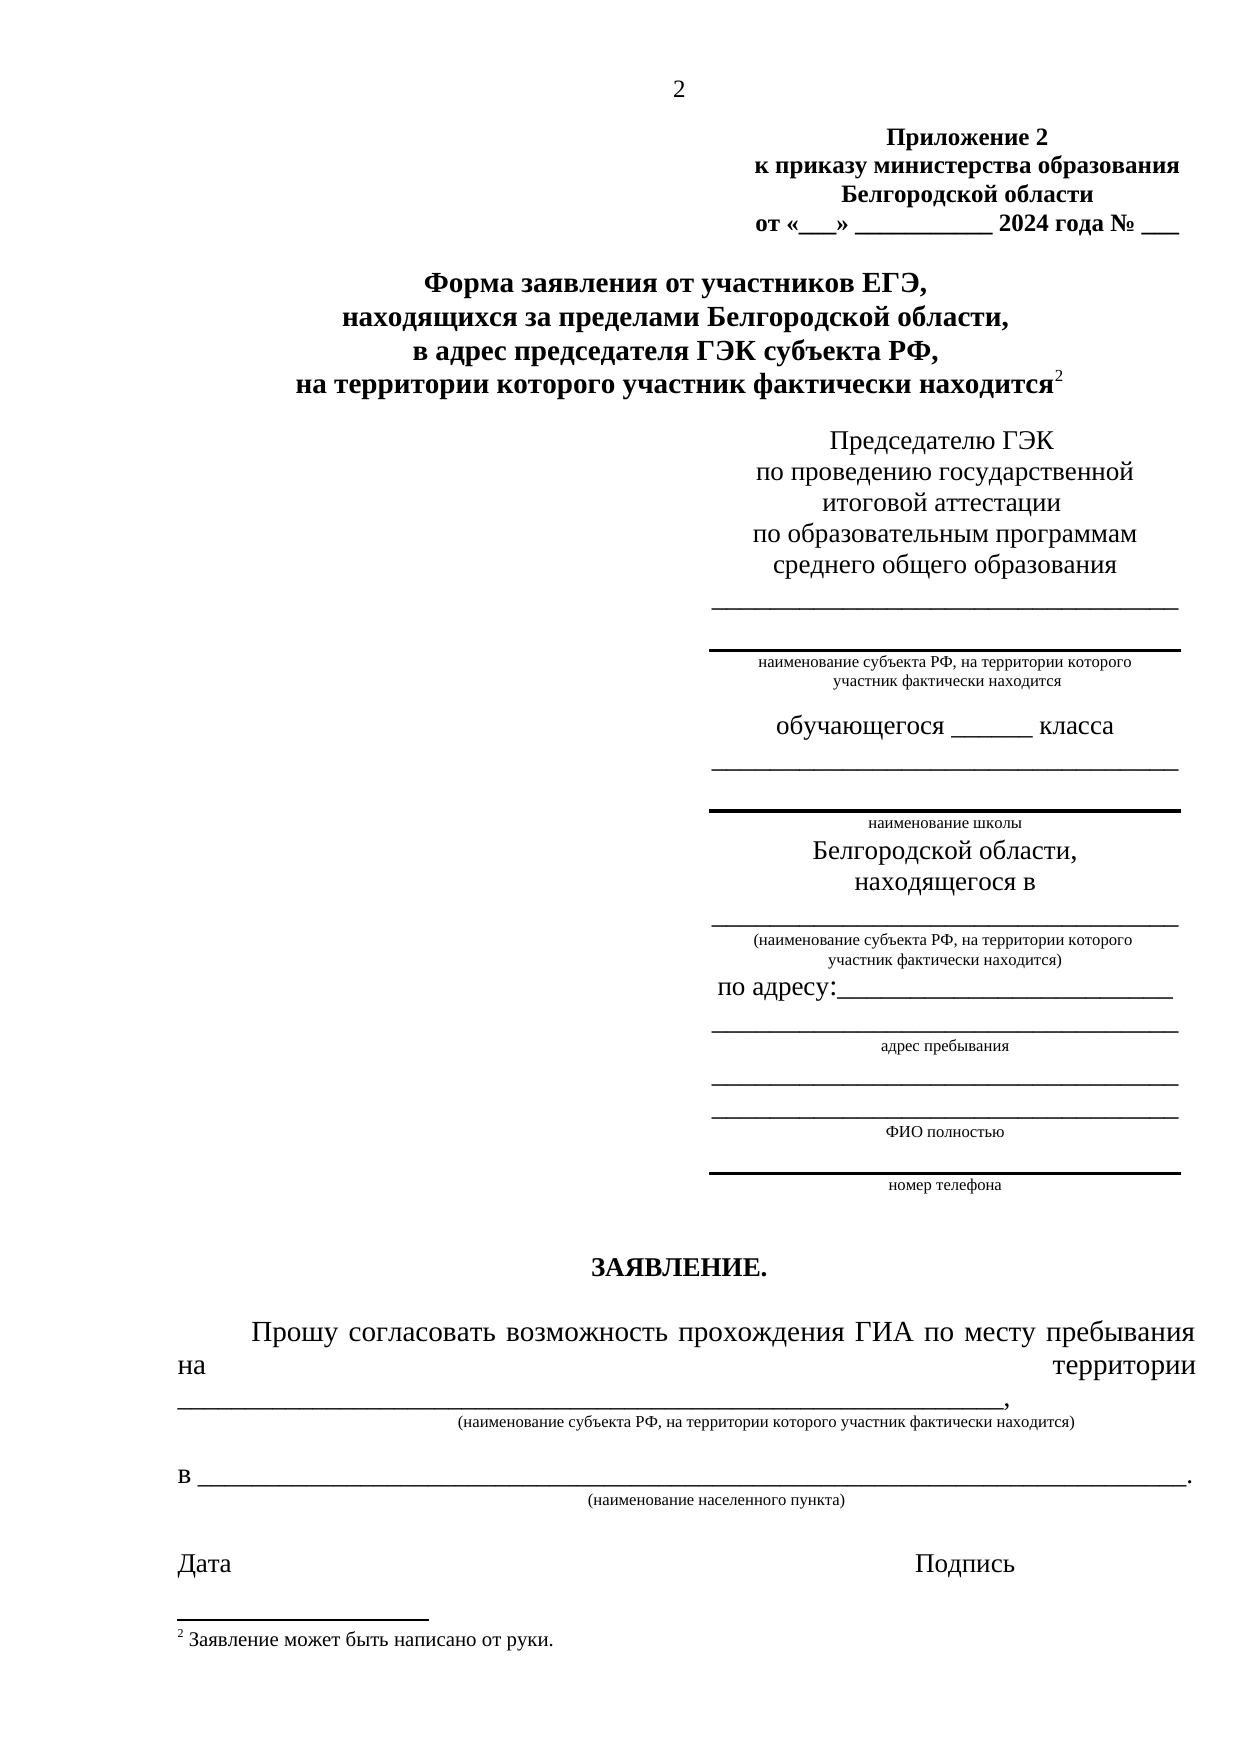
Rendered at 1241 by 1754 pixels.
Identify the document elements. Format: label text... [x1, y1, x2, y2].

title ________________________________ [709, 1088, 1181, 1122]
title Прошу согласовать возможность прохождения ГИА по месту пребывания на территории _____________________________________________________________, [177, 1314, 1196, 1412]
title ________________________________ [709, 1055, 1181, 1088]
title находящегося в [709, 865, 1181, 897]
title ЗАЯВЛЕНИЕ. [177, 1252, 1181, 1283]
title номер телефона [709, 1175, 1181, 1194]
title обучающегося ______ класса [709, 709, 1181, 740]
list Приложение 2 [753, 122, 1181, 151]
text от «___» ___________ 2024 года № ___ [753, 208, 1181, 237]
title Форма заявления от участников ЕГЭ, находящихся за пределами Белгородской области, в адрес председателя ГЭК субъекта РФ, на территории которого участник фактически находится [177, 266, 1181, 400]
title наименование субъекта РФ, на территории которого участник фактически находится [709, 652, 1181, 690]
title (наименование населенного пункта) [177, 1490, 1181, 1509]
title ________________________________ [709, 897, 1181, 930]
title ________________________________ [709, 740, 1181, 774]
text Белгородской области [753, 179, 1181, 208]
title наименование школы [709, 813, 1181, 832]
text к приказу министерства образования [753, 151, 1181, 179]
title Председателю ГЭК по проведению государственной итоговой аттестации по образовательным программам среднего общего образования [709, 424, 1181, 579]
title (наименование субъекта РФ, на территории которого участник фактически находится) [177, 1412, 1196, 1431]
title (наименование субъекта РФ, на территории которого участник фактически находится) [709, 930, 1181, 968]
title ФИО полностью [709, 1122, 1181, 1141]
title в _________________________________________________________________________. [177, 1456, 1196, 1490]
title Белгородской области, [709, 832, 1181, 865]
title адрес пребывания [709, 1036, 1181, 1055]
title по адресу:_______________________ [709, 968, 1181, 1002]
title Дата Подпись [177, 1547, 1181, 1578]
title ________________________________ [709, 1002, 1181, 1036]
title ________________________________ [709, 579, 1181, 613]
